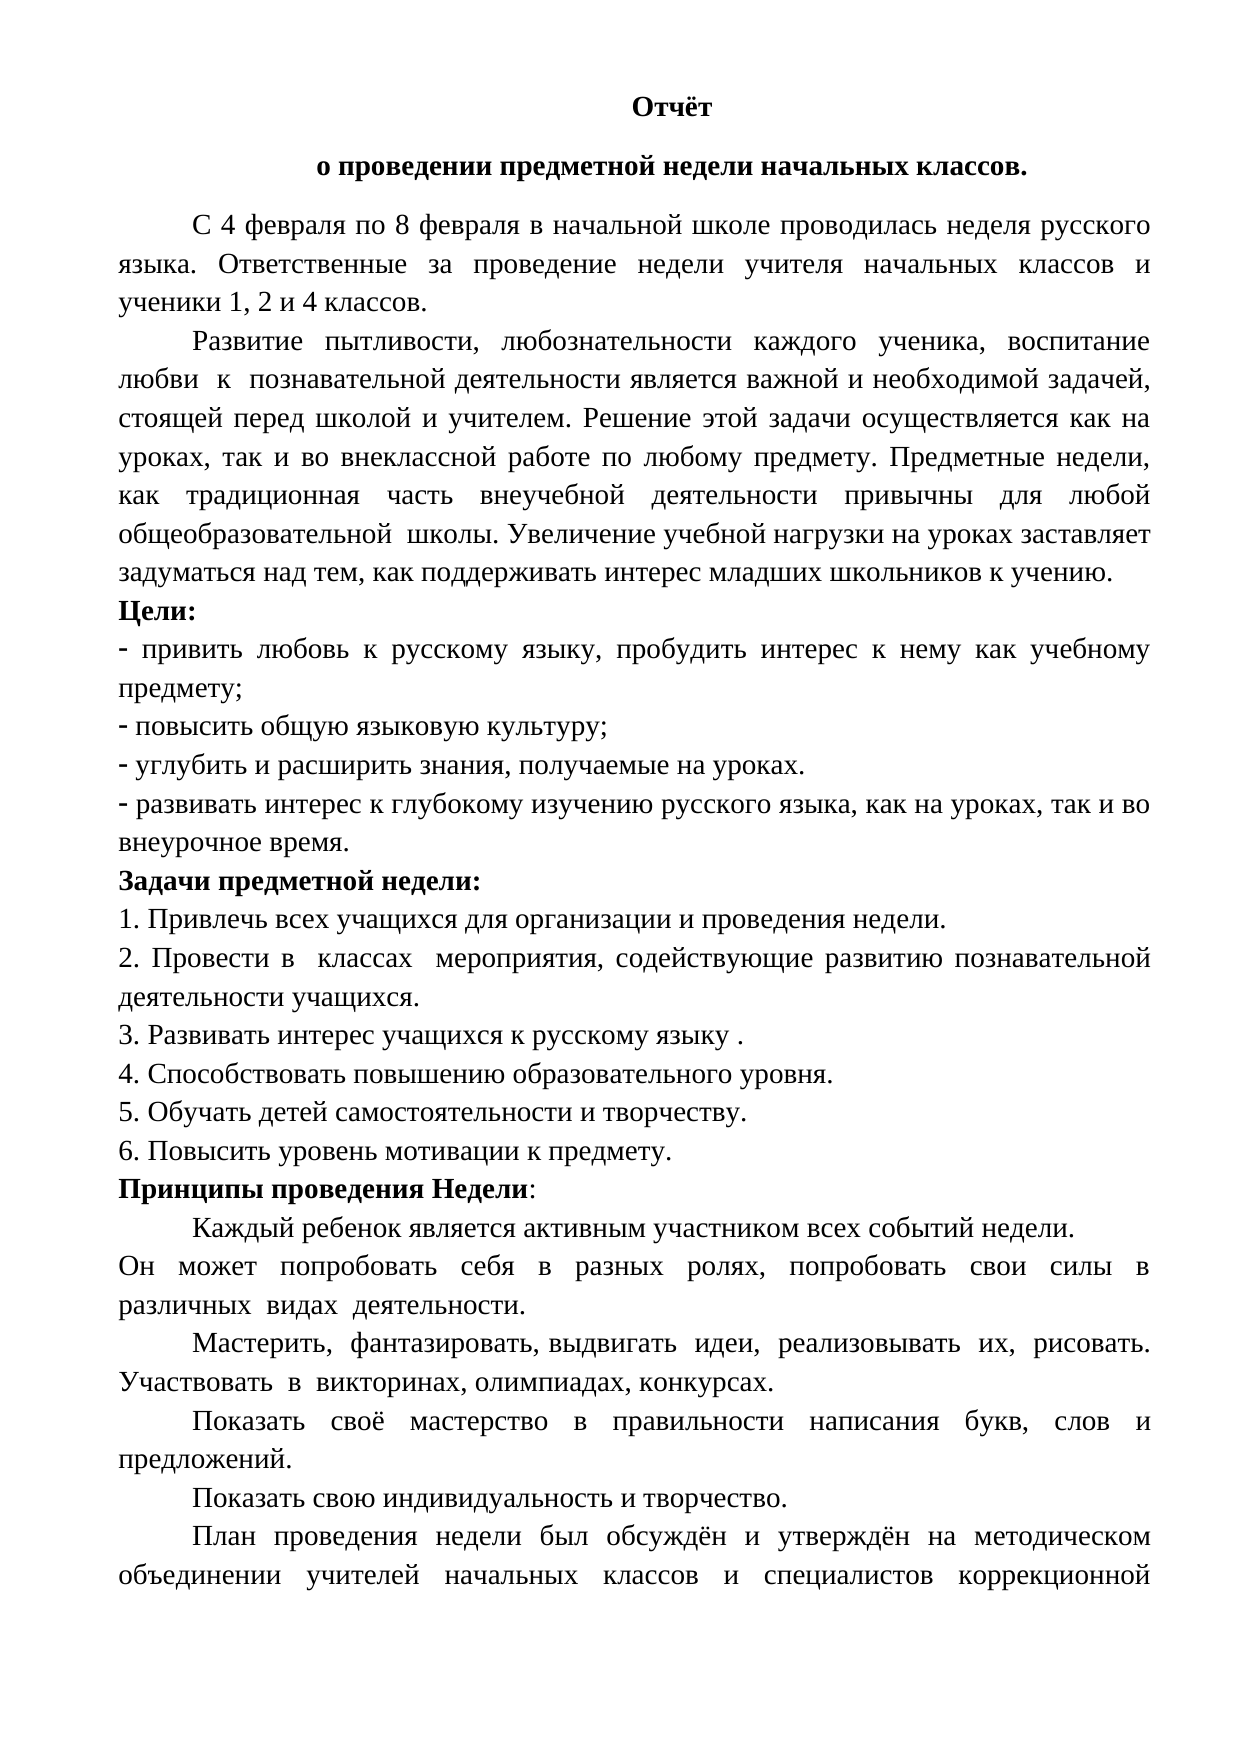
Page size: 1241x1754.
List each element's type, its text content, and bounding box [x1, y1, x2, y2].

text 1. Привлечь всех учащихся для организации и проведения недели. [118, 902, 1152, 935]
text развивать интерес к глубокому изучению русского языка, как на уроках, так и во внеурочное время. [118, 786, 1152, 858]
text Задачи предметной недели: [118, 863, 1152, 897]
text 6. Повысить уровень мотивации к предмету. [118, 1133, 1152, 1166]
text привить любовь к русскому языку, пробудить интерес к нему как учебному предмету; [118, 631, 1152, 703]
text Цели: [118, 593, 1152, 626]
text 3. Развивать интерес учащихся к русскому языку . [118, 1017, 1152, 1051]
text Показать своё мастерство в правильности написания букв, слов и предложений. [118, 1403, 1152, 1475]
text повысить общую языковую культуру; [118, 708, 1152, 742]
text 4. Способствовать повышению образовательного уровня. [118, 1056, 1152, 1089]
text Показать свою индивидуальность и творчество. [118, 1480, 1152, 1513]
text о проведении предметной недели начальных классов. [118, 148, 1152, 182]
text 2. Провести в классах мероприятия, содействующие развитию познавательной деятельности учащихся. [118, 940, 1152, 1012]
text Развитие пытливости, любознательности каждого ученика, воспитание любви к познавательной деятельности является важной и необходимой задачей, стоящей перед школой и учителем. Решение этой задачи осуществляется как на уроках, так и во внеклассной работе по любому предмету. Предметные недели, как традиционная часть внеучебной деятельности привычны для любой общеобразовательной школы. Увеличение учебной нагрузки на уроках заставляет задуматься над тем, как поддерживать интерес младших школьников к учению. [118, 323, 1152, 588]
text С 4 февраля по 8 февраля в начальной школе проводилась неделя русского языка. Ответственные за проведение недели учителя начальных классов и ученики 1, 2 и 4 классов. [118, 207, 1152, 318]
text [118, 1518, 1152, 1590]
text Каждый ребенок является активным участником всех событий недели. [118, 1210, 1152, 1243]
text Принципы проведения Недели: [118, 1171, 1152, 1205]
text 5. Обучать детей самостоятельности и творчеству. [118, 1094, 1152, 1128]
text Отчёт [118, 89, 1152, 122]
text Мастерить, фантазировать, выдвигать идеи, реализовывать их, рисовать. Участвовать в викторинах, олимпиадах, конкурсах. [118, 1326, 1152, 1398]
text углубить и расширить знания, получаемые на уроках. [118, 747, 1152, 781]
text Он может попробовать себя в разных ролях, попробовать свои силы в различных видах деятельности. [118, 1248, 1152, 1321]
